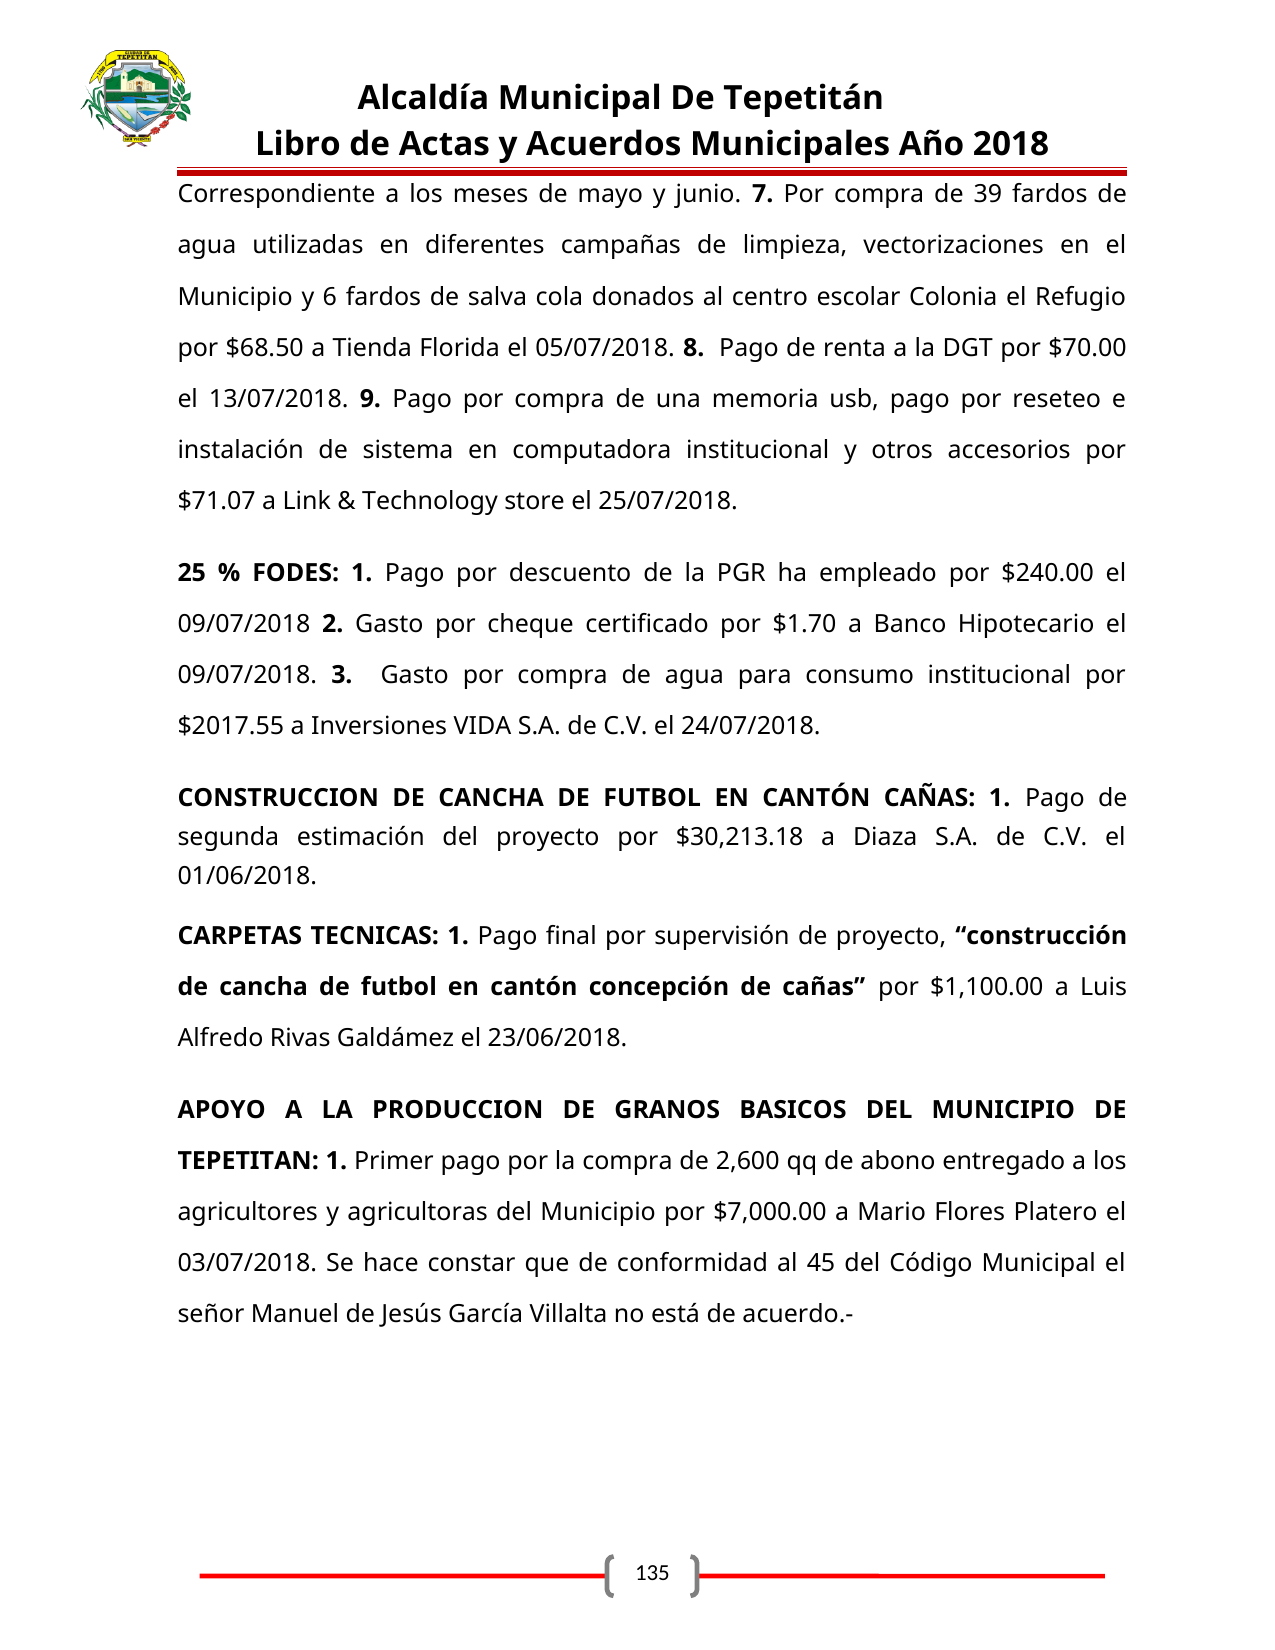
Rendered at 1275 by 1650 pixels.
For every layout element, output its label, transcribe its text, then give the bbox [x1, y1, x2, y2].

text CARPETAS TECNICAS: 1. Pago final por supervisión de proyecto, “construcción de cancha de futbol en cantón concepción de cañas” por $1,100.00 a Luis Alfredo Rivas Galdámez el 23/06/2018. [177, 918, 1127, 1054]
text APOYO A LA PRODUCCION DE GRANOS BASICOS DEL MUNICIPIO DE TEPETITAN: 1. Primer pago por la compra de 2,600 qq de abono entregado a los agricultores y agricultoras del Municipio por $7,000.00 a Mario Flores Platero el 03/07/2018. Se hace constar que de conformidad al 45 del Código Municipal el señor Manuel de Jesús García Villalta no está de acuerdo.- [177, 1092, 1127, 1330]
text CONSTRUCCION DE CANCHA DE FUTBOL EN CANTÓN CAÑAS: 1. Pago de segunda estimación del proyecto por $30,213.18 a Diaza S.A. de C.V. el 01/06/2018. [177, 779, 1127, 892]
text 25 % FODES: 1. Pago por descuento de la PGR ha empleado por $240.00 el 09/07/2018 2. Gasto por cheque certificado por $1.70 a Banco Hipotecario el 09/07/2018. 3. Gasto por compra de agua para consumo institucional por $2017.55 a Inversiones VIDA S.A. de C.V. el 24/07/2018. [177, 554, 1127, 741]
picture [79, 50, 191, 147]
